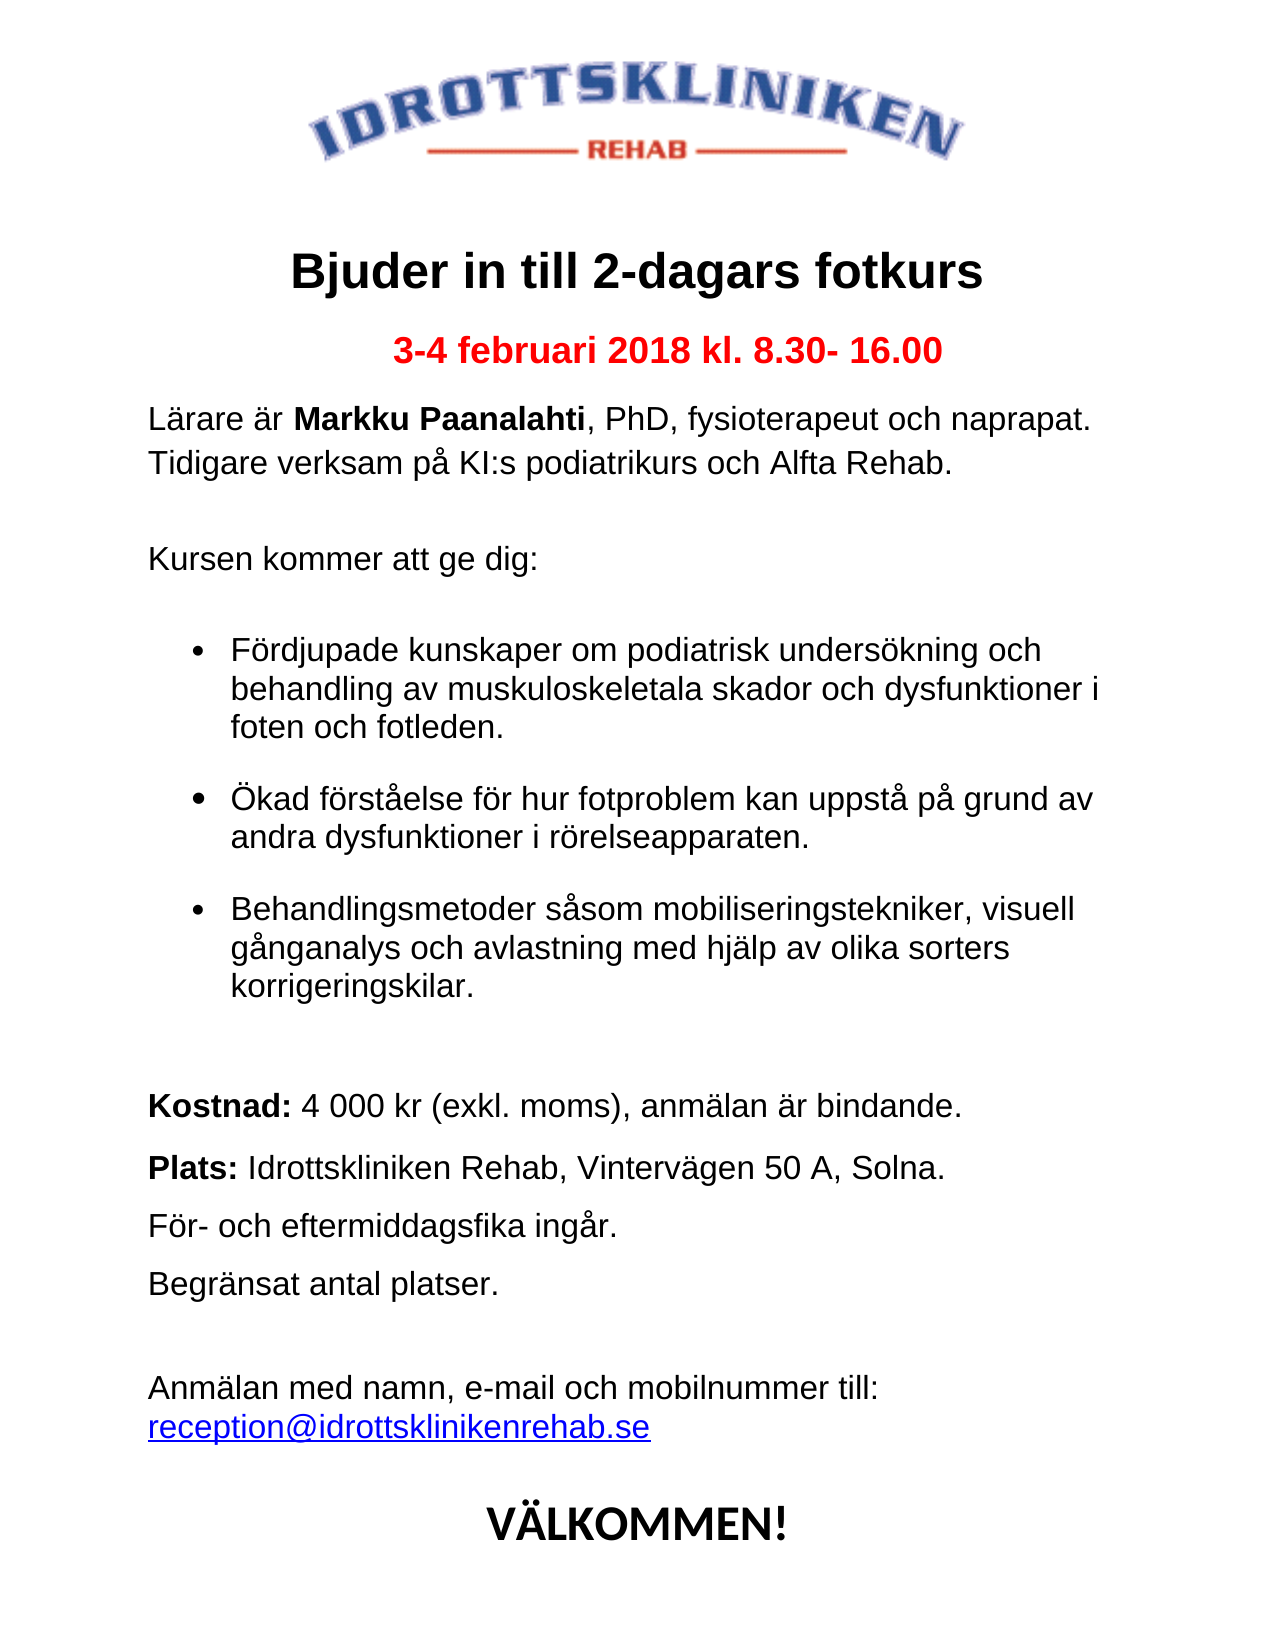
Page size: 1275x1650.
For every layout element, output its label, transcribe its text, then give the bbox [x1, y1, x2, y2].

list Fördjupade kunskaper om podiatrisk undersökning och behandling av muskuloskeletala skador och dysfunktioner i foten och fotleden. [193, 630, 1127, 745]
text 3-4 februari 2018 kl. 8.30- 16.00 [148, 329, 1127, 372]
text VÄLKOMMEN! [148, 1492, 1127, 1553]
text Kursen kommer att ge dig: [148, 539, 1127, 577]
text reception@idrottsklinikenrehab.se [148, 1407, 1127, 1445]
list Ökad förståelse för hur fotproblem kan uppstå på grund av andra dysfunktioner i rörelseapparaten. [193, 779, 1127, 856]
text Lärare är Markku Paanalahti, PhD, fysioterapeut och naprapat. Tidigare verksam på KI:s podiatrikurs och Alfta Rehab. [148, 399, 1127, 514]
text Plats: Idrottskliniken Rehab, Vintervägen 50 A, Solna. [148, 1148, 1127, 1187]
text Anmälan med namn, e-mail och mobilnummer till: [148, 1368, 1127, 1407]
text Bjuder in till 2-dagars fotkurs [148, 242, 1127, 299]
text För- och eftermiddagsfika ingår. [148, 1206, 1127, 1244]
text Begränsat antal platser. [148, 1263, 1127, 1302]
text Kostnad: 4 000 kr (exkl. moms), anmälan är bindande. [148, 1086, 1127, 1124]
picture [297, 59, 978, 217]
list Behandlingsmetoder såsom mobiliseringstekniker, visuell gånganalys och avlastning med hjälp av olika sorters korrigeringskilar. [193, 889, 1127, 1005]
